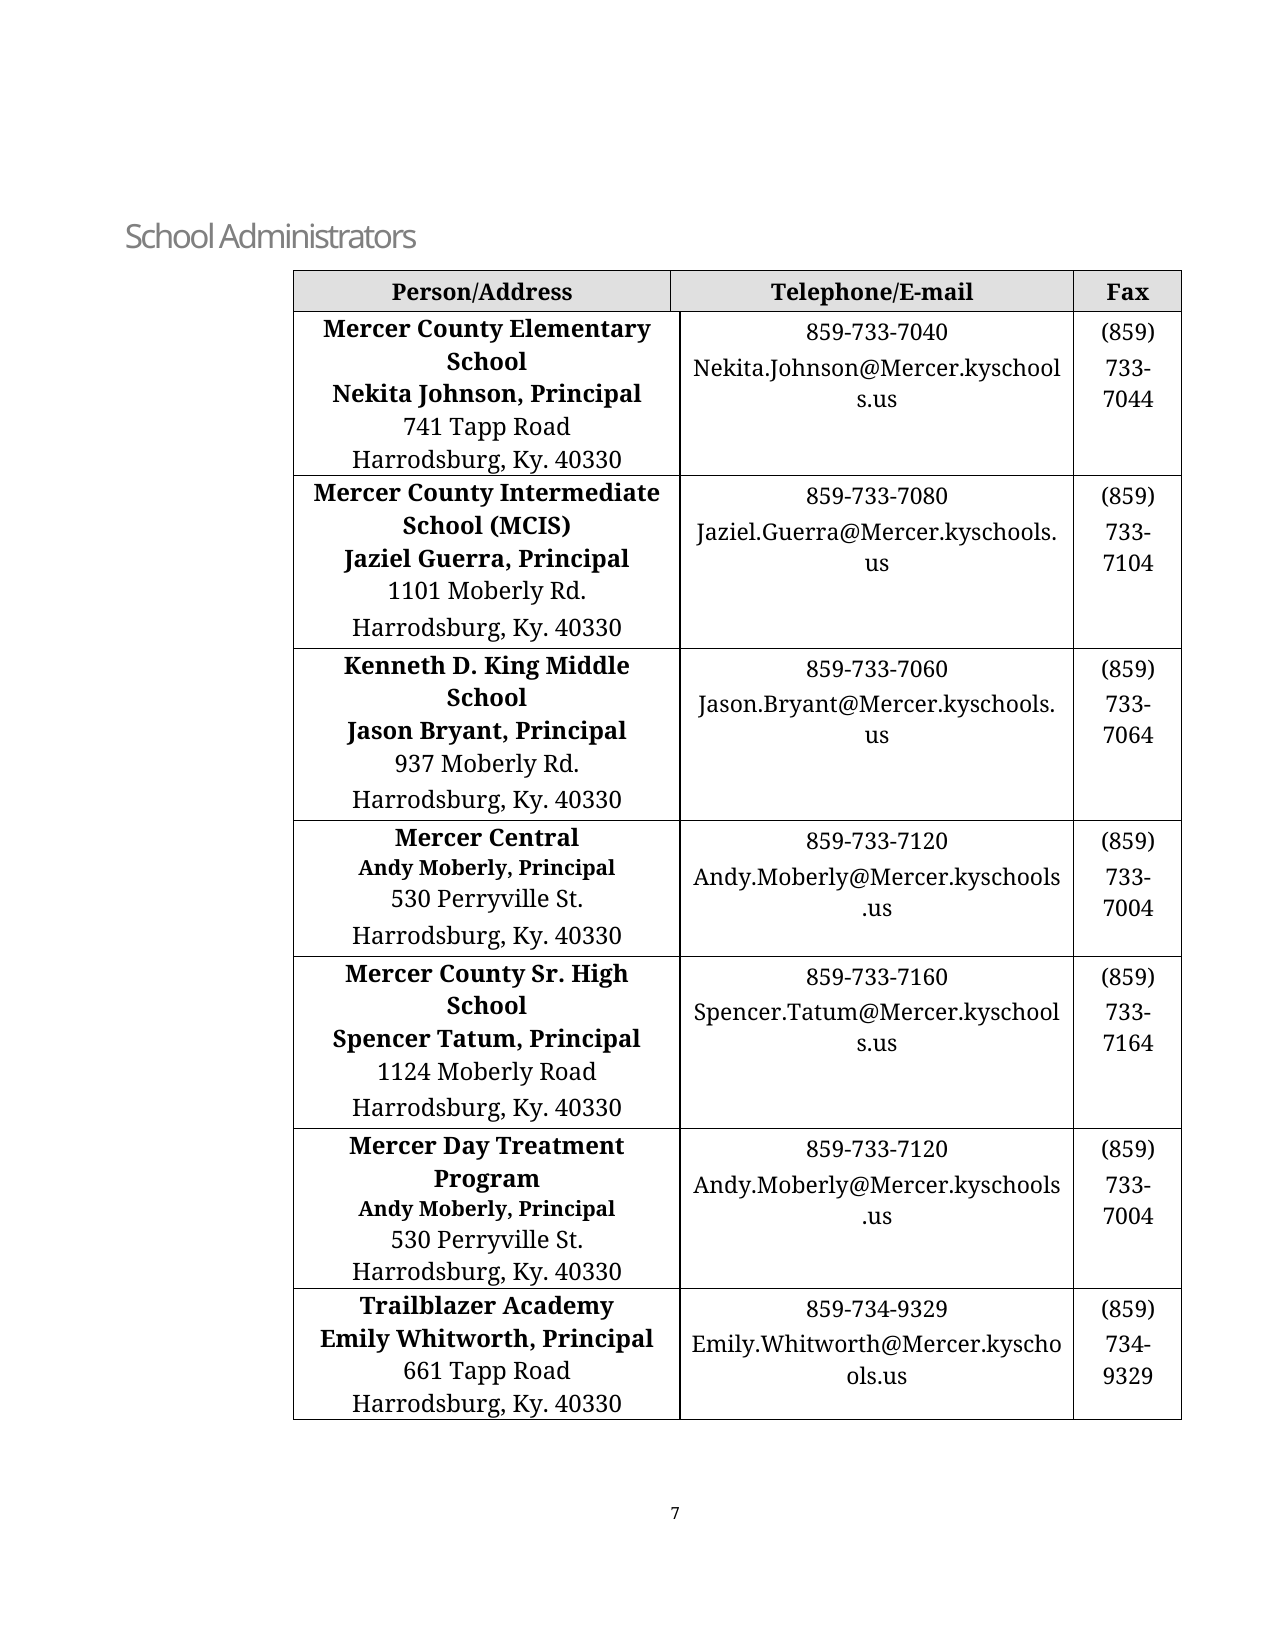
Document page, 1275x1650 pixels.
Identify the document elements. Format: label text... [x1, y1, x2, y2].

table_cell (859) 734-9329 [1074, 1289, 1181, 1419]
table_cell (859) 733-7004 [1074, 1129, 1181, 1288]
table_cell (859) 733-7044 [1074, 312, 1181, 475]
table_cell Mercer County Elementary School Nekita Johnson, Principal 741 Tapp Road Harrodsburg, Ky. 40330 [294, 312, 679, 475]
table_cell (859) 733-7064 [1074, 649, 1181, 820]
table_header Person/Address [294, 271, 670, 311]
table_cell 859-733-7080 Jaziel.Guerra@Mercer.kyschools.us [681, 476, 1073, 647]
table_cell 859-733-7060 Jason.Bryant@Mercer.kyschools.us [681, 649, 1073, 820]
subtitle School Administrators [124, 212, 1151, 258]
table_cell Mercer Central Andy Moberly, Principal 530 Perryville St. Harrodsburg, Ky. 40330 [294, 821, 679, 956]
table_cell (859) 733-7004 [1074, 821, 1181, 956]
table_cell 859-733-7120 Andy.Moberly@Mercer.kyschools.us [681, 821, 1073, 956]
table_cell Mercer Day Treatment Program Andy Moberly, Principal 530 Perryville St. Harrodsburg, Ky. 40330 [294, 1129, 679, 1288]
table_cell 859-733-7120 Andy.Moberly@Mercer.kyschools.us [681, 1129, 1073, 1288]
table_cell 859-733-7160 Spencer.Tatum@Mercer.kyschools.us [681, 957, 1073, 1128]
table_header Fax [1074, 271, 1181, 311]
table_cell Mercer County Intermediate School (MCIS) Jaziel Guerra, Principal 1101 Moberly Rd. Harrodsburg, Ky. 40330 [294, 476, 679, 647]
table_header Telephone/E-mail [671, 271, 1073, 311]
table_cell Trailblazer Academy Emily Whitworth, Principal 661 Tapp Road Harrodsburg, Ky. 40330 [294, 1289, 679, 1419]
table_cell (859) 733-7104 [1074, 476, 1181, 647]
table_cell Kenneth D. King Middle School Jason Bryant, Principal 937 Moberly Rd. Harrodsburg, Ky. 40330 [294, 649, 679, 820]
table_cell Mercer County Sr. High School Spencer Tatum, Principal 1124 Moberly Road Harrodsburg, Ky. 40330 [294, 957, 679, 1128]
table_cell 859-734-9329 Emily.Whitworth@Mercer.kyschools.us [681, 1289, 1073, 1419]
table_cell 859-733-7040 Nekita.Johnson@Mercer.kyschools.us [681, 312, 1073, 475]
table_cell (859) 733-7164 [1074, 957, 1181, 1128]
